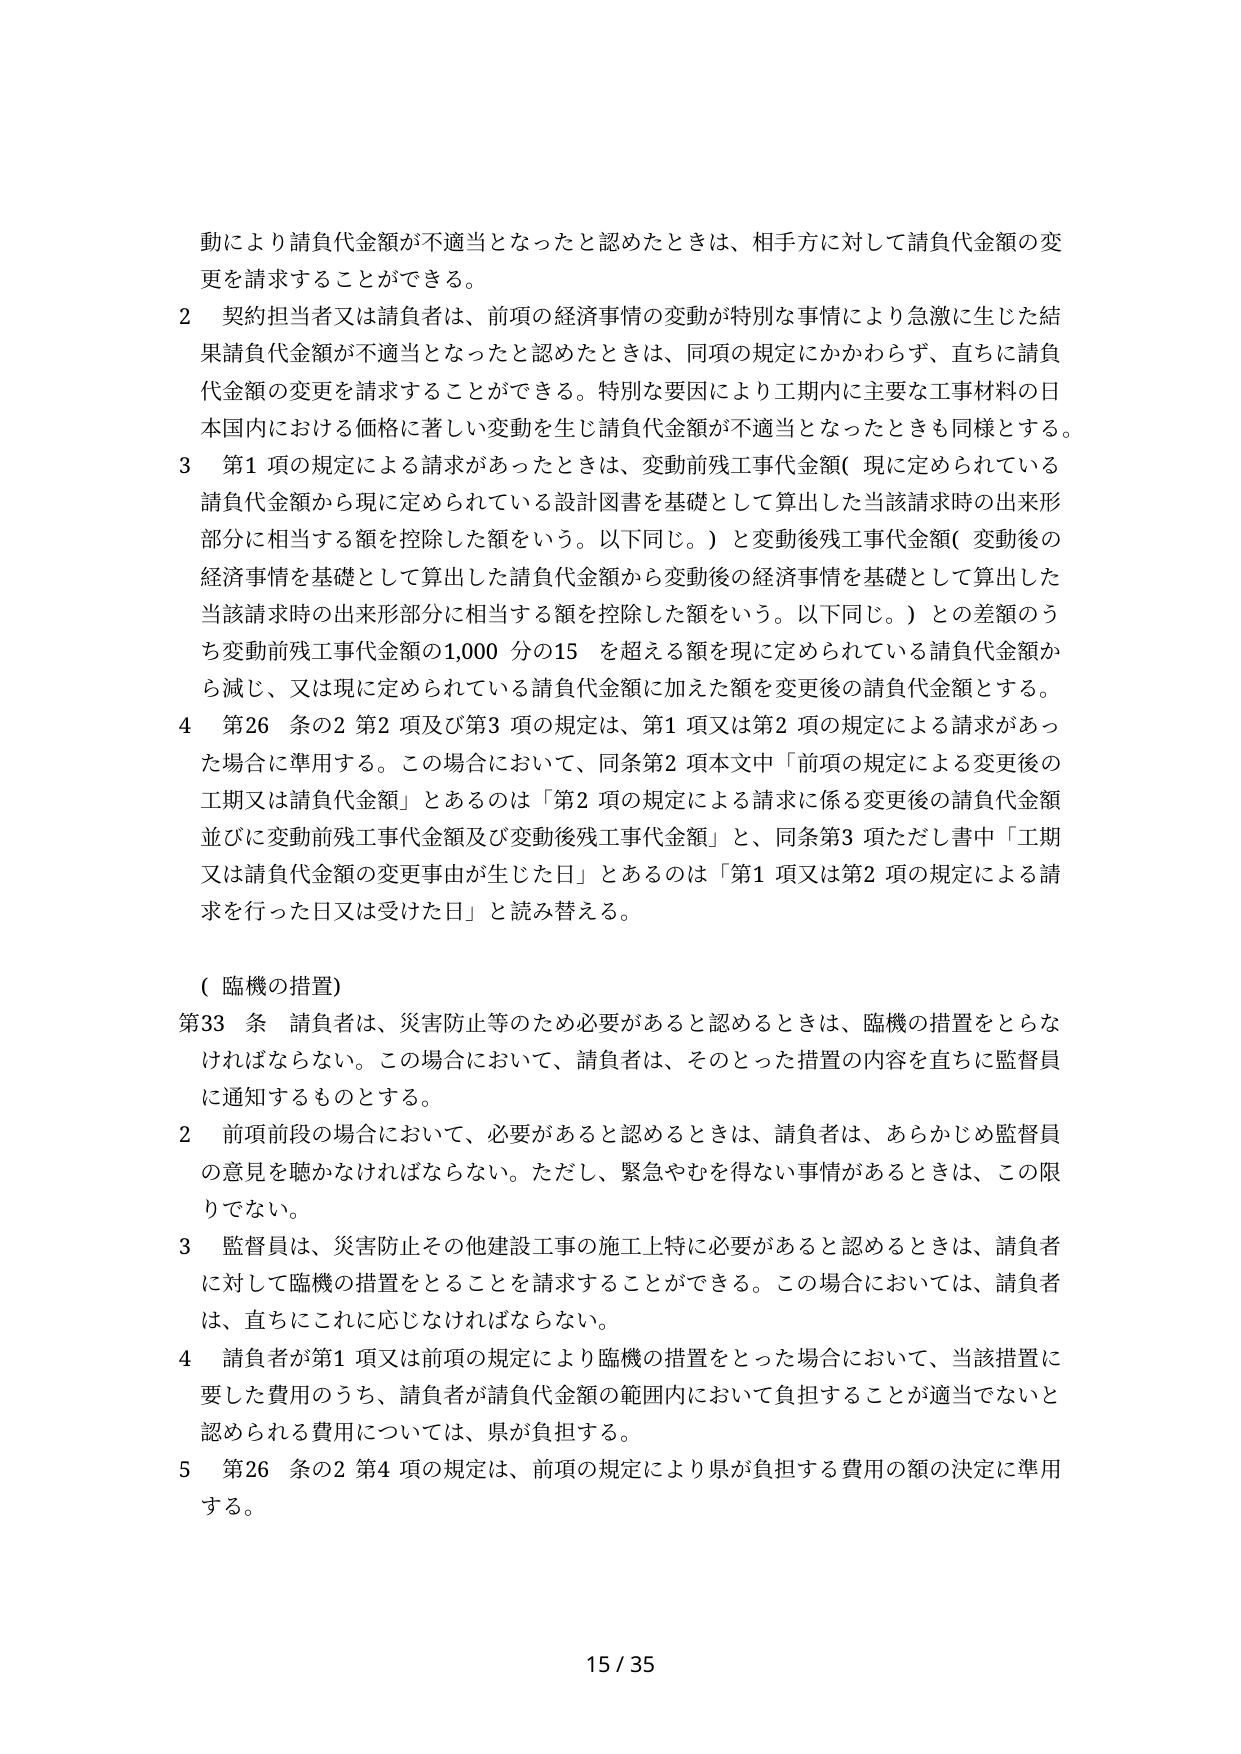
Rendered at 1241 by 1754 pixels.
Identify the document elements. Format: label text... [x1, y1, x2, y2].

text 第33条 請負者は、災害防止等のため必要があると認めるときは、臨機の措置をとらなければならない。この場合において、請負者は、そのとった措置の内容を直ちに監督員に通知するものとする。 [178, 1003, 1062, 1115]
text (臨機の措置) [199, 966, 1062, 1003]
text 3 監督員は、災害防止その他建設工事の施工上特に必要があると認めるときは、請負者に対して臨機の措置をとることを請求することができる。この場合においては、請負者は、直ちにこれに応じなければならない。 [178, 1226, 1062, 1338]
text 3 第1項の規定による請求があったときは、変動前残工事代金額(現に定められている請負代金額から現に定められている設計図書を基礎として算出した当該請求時の出来形部分に相当する額を控除した額をいう。以下同じ。)と変動後残工事代金額(変動後の経済事情を基礎として算出した請負代金額から変動後の経済事情を基礎として算出した当該請求時の出来形部分に相当する額を控除した額をいう。以下同じ。)との差額のうち変動前残工事代金額の1,000分の15を超える額を現に定められている請負代金額から減じ、又は現に定められている請負代金額に加えた額を変更後の請負代金額とする。 [178, 445, 1062, 706]
text 2 前項前段の場合において、必要があると認めるときは、請負者は、あらかじめ監督員の意見を聴かなければならない。ただし、緊急やむを得ない事情があるときは、この限りでない。 [178, 1115, 1062, 1226]
text 4 請負者が第1項又は前項の規定により臨機の措置をとった場合において、当該措置に要した費用のうち、請負者が請負代金額の範囲内において負担することが適当でないと認められる費用については、県が負担する。 [178, 1338, 1062, 1449]
text 4 第26条の2第2項及び第3項の規定は、第1項又は第2項の規定による請求があった場合に準用する。この場合において、同条第2項本文中「前項の規定による変更後の工期又は請負代金額」とあるのは「第2項の規定による請求に係る変更後の請負代金額並びに変動前残工事代金額及び変動後残工事代金額」と、同条第3項ただし書中「工期又は請負代金額の変更事由が生じた日」とあるのは「第1項又は第2項の規定による請求を行った日又は受けた日」と読み替える。 [178, 706, 1062, 929]
text 2 契約担当者又は請負者は、前項の経済事情の変動が特別な事情により急激に生じた結果請負代金額が不適当となったと認めたときは、同項の規定にかかわらず、直ちに請負代金額の変更を請求することができる。特別な要因により工期内に主要な工事材料の日本国内における価格に著しい変動を生じ請負代金額が不適当となったときも同様とする。 [178, 297, 1062, 445]
text 5 第26条の2第4項の規定は、前項の規定により県が負担する費用の額の決定に準用する。 [178, 1449, 1062, 1524]
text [178, 222, 1062, 297]
